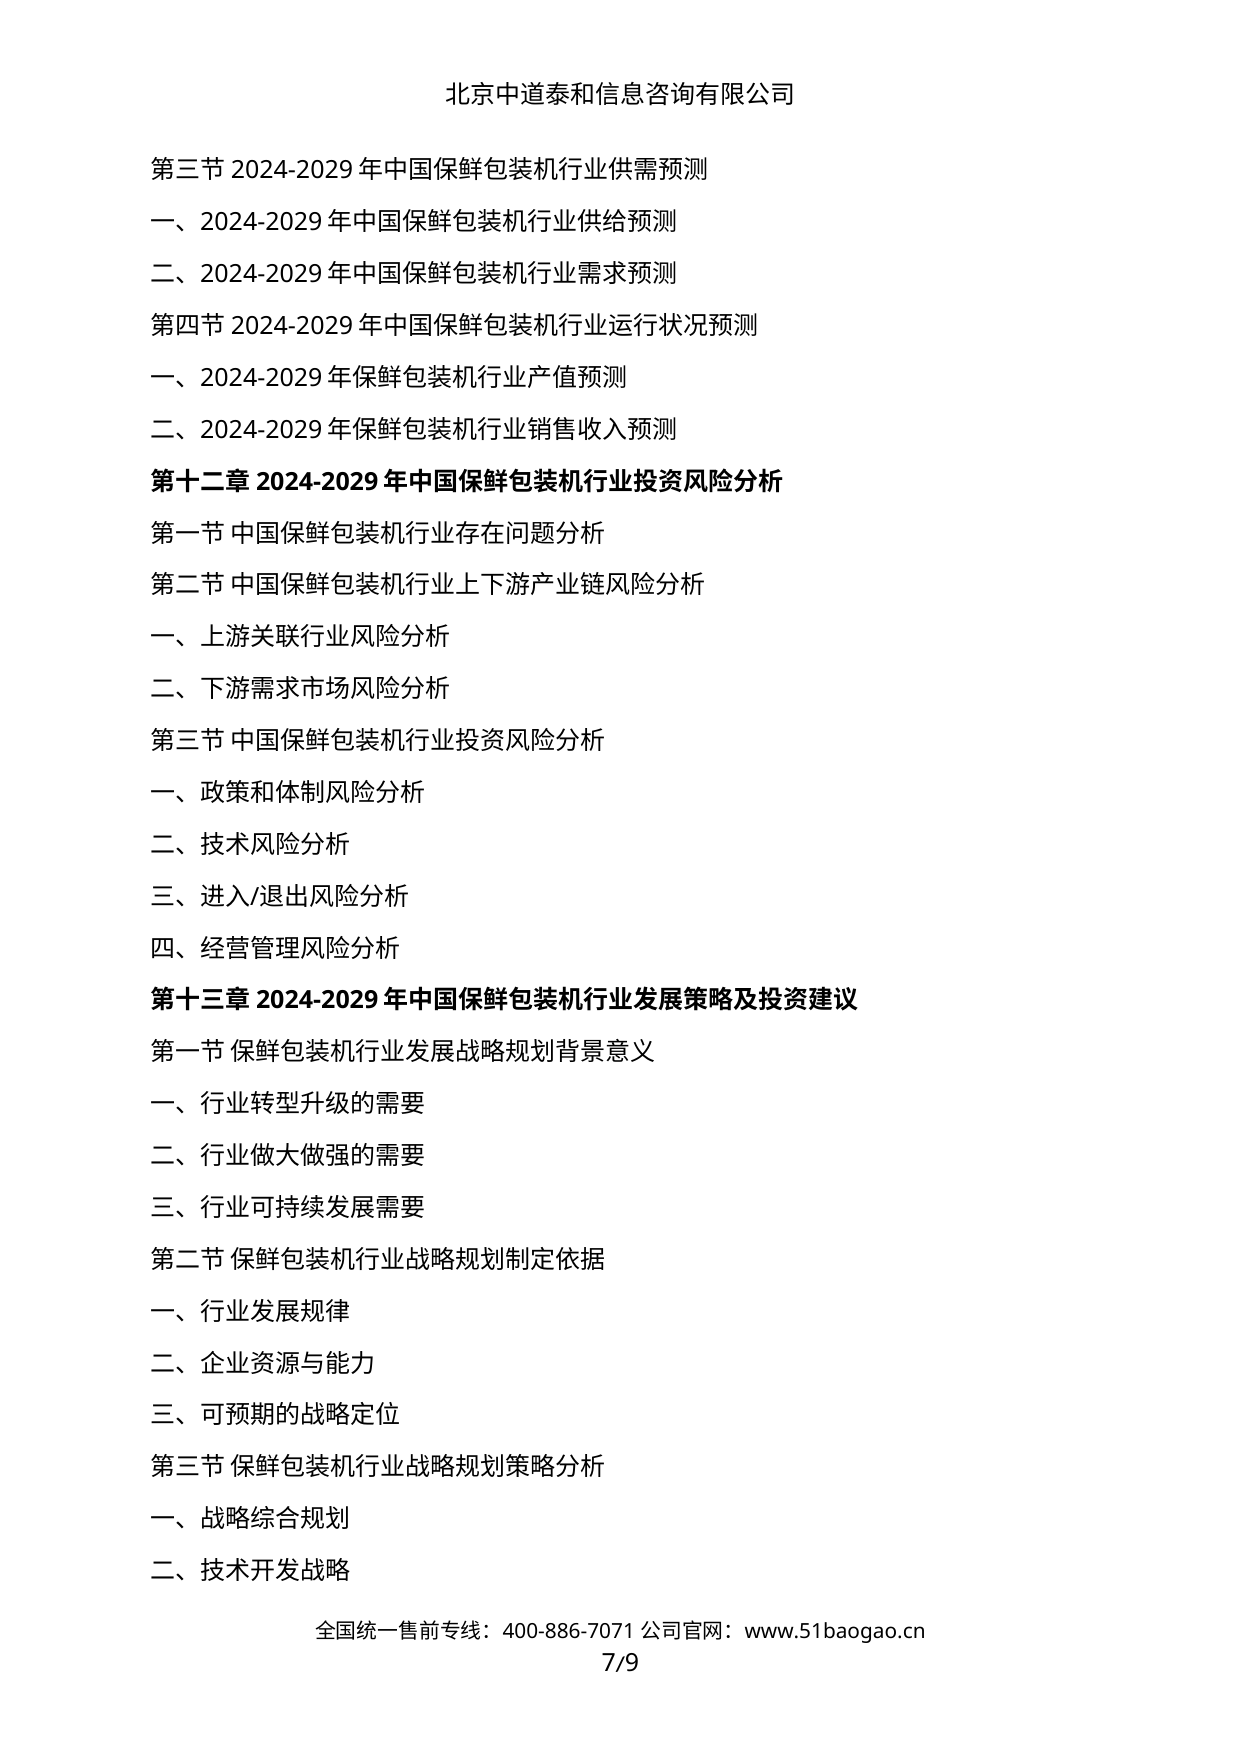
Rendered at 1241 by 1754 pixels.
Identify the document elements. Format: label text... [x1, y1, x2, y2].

text 第十三章 2024-2029年中国保鲜包装机行业发展策略及投资建议 [150, 980, 1090, 1016]
text 第二节 中国保鲜包装机行业上下游产业链风险分析 [150, 565, 1090, 601]
text 三、行业可持续发展需要 [150, 1187, 1090, 1224]
text 第三节 2024-2029年中国保鲜包装机行业供需预测 [150, 150, 1090, 186]
text 第二节 保鲜包装机行业战略规划制定依据 [150, 1239, 1090, 1276]
text 第一节 中国保鲜包装机行业存在问题分析 [150, 513, 1090, 549]
text 一、2024-2029年保鲜包装机行业产值预测 [150, 357, 1090, 394]
text 一、政策和体制风险分析 [150, 772, 1090, 809]
text 一、战略综合规划 [150, 1499, 1090, 1535]
text 二、技术开发战略 [150, 1551, 1090, 1587]
text 一、2024-2029年中国保鲜包装机行业供给预测 [150, 202, 1090, 238]
text 二、企业资源与能力 [150, 1343, 1090, 1379]
text 二、下游需求市场风险分析 [150, 669, 1090, 705]
text 二、技术风险分析 [150, 824, 1090, 861]
text 二、2024-2029年中国保鲜包装机行业需求预测 [150, 254, 1090, 290]
text 三、进入/退出风险分析 [150, 876, 1090, 912]
text 第四节 2024-2029年中国保鲜包装机行业运行状况预测 [150, 306, 1090, 342]
text 三、可预期的战略定位 [150, 1395, 1090, 1431]
text 第三节 保鲜包装机行业战略规划策略分析 [150, 1447, 1090, 1483]
text 第十二章 2024-2029年中国保鲜包装机行业投资风险分析 [150, 461, 1090, 497]
text 第一节 保鲜包装机行业发展战略规划背景意义 [150, 1032, 1090, 1068]
text 第三节 中国保鲜包装机行业投资风险分析 [150, 721, 1090, 757]
text 一、行业发展规律 [150, 1291, 1090, 1327]
text 二、行业做大做强的需要 [150, 1136, 1090, 1172]
text 一、行业转型升级的需要 [150, 1084, 1090, 1120]
text 一、上游关联行业风险分析 [150, 617, 1090, 653]
text 四、经营管理风险分析 [150, 928, 1090, 964]
text 二、2024-2029年保鲜包装机行业销售收入预测 [150, 409, 1090, 446]
